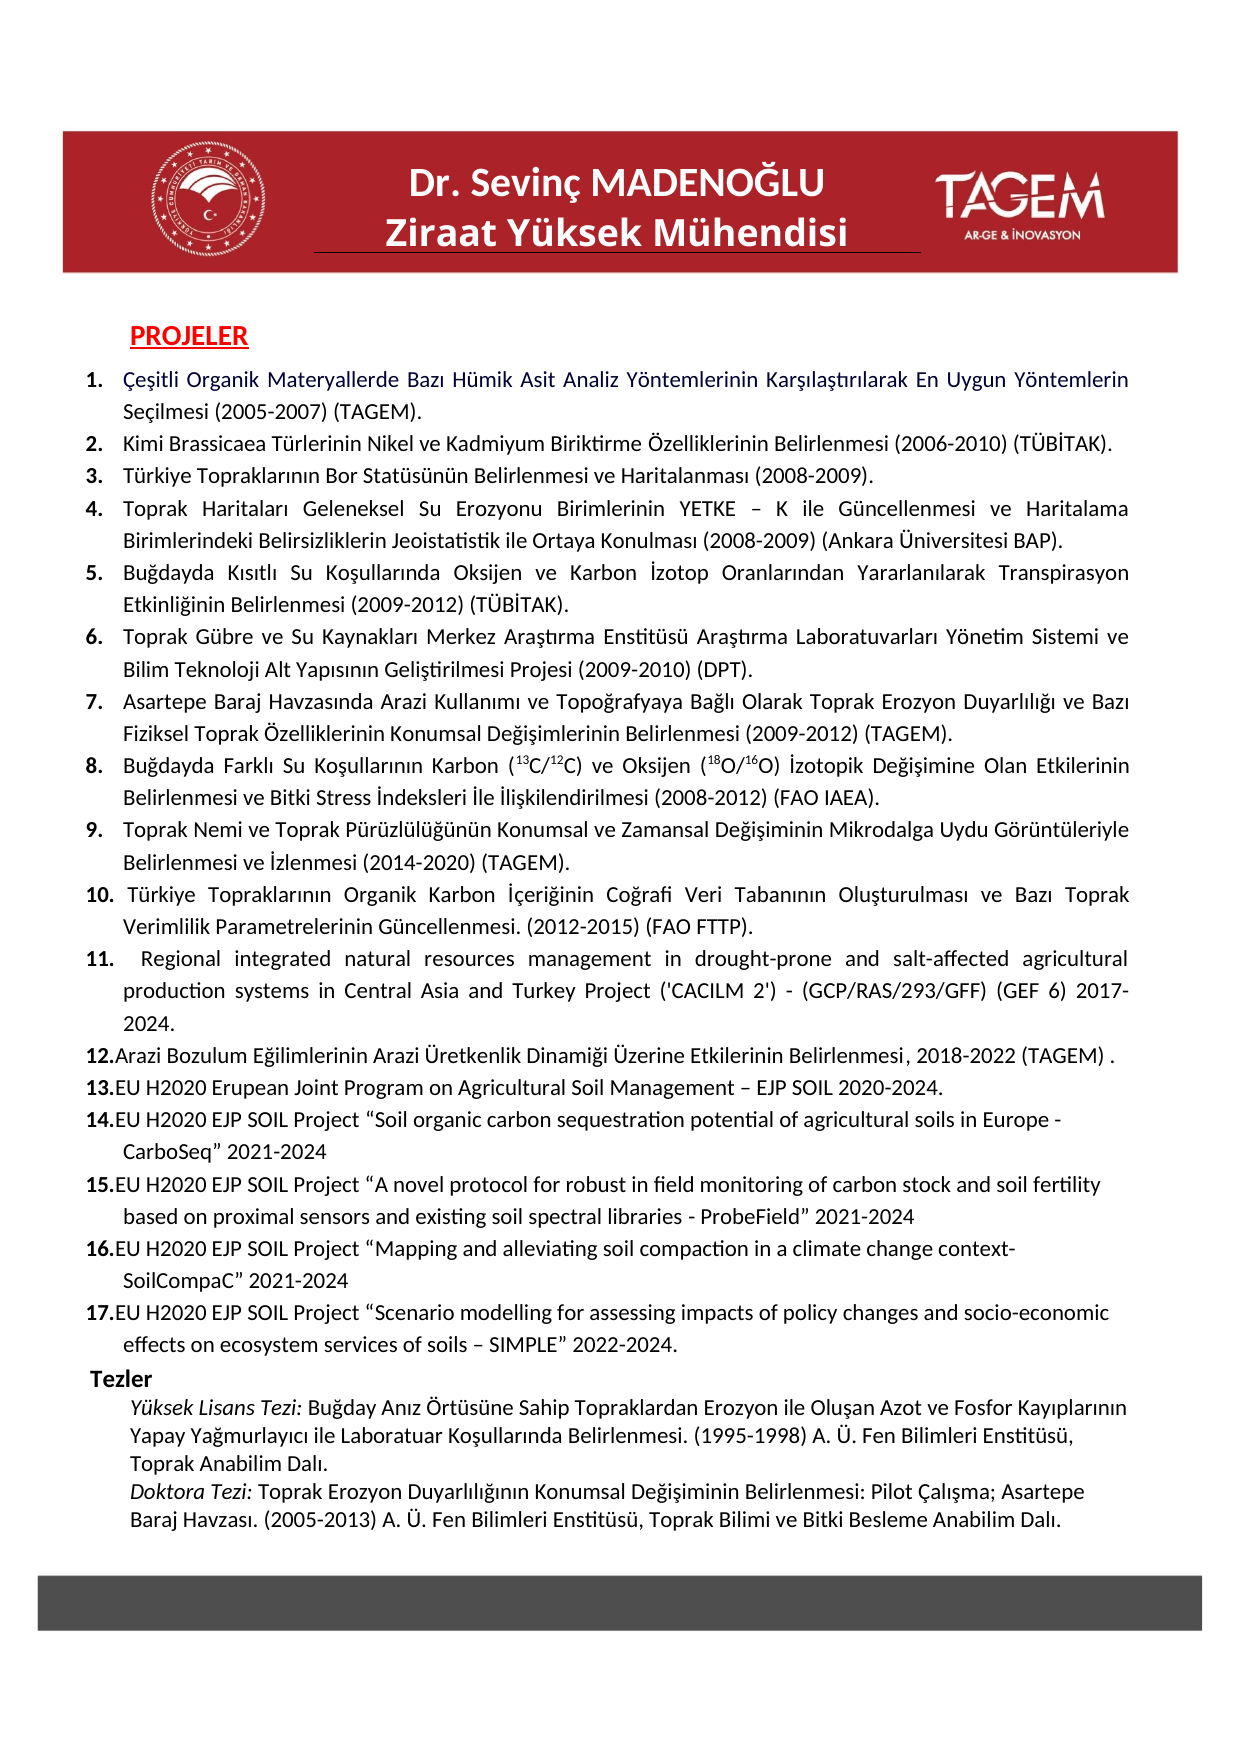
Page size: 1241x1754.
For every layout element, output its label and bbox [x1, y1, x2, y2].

picture [37, 37, 1203, 1656]
